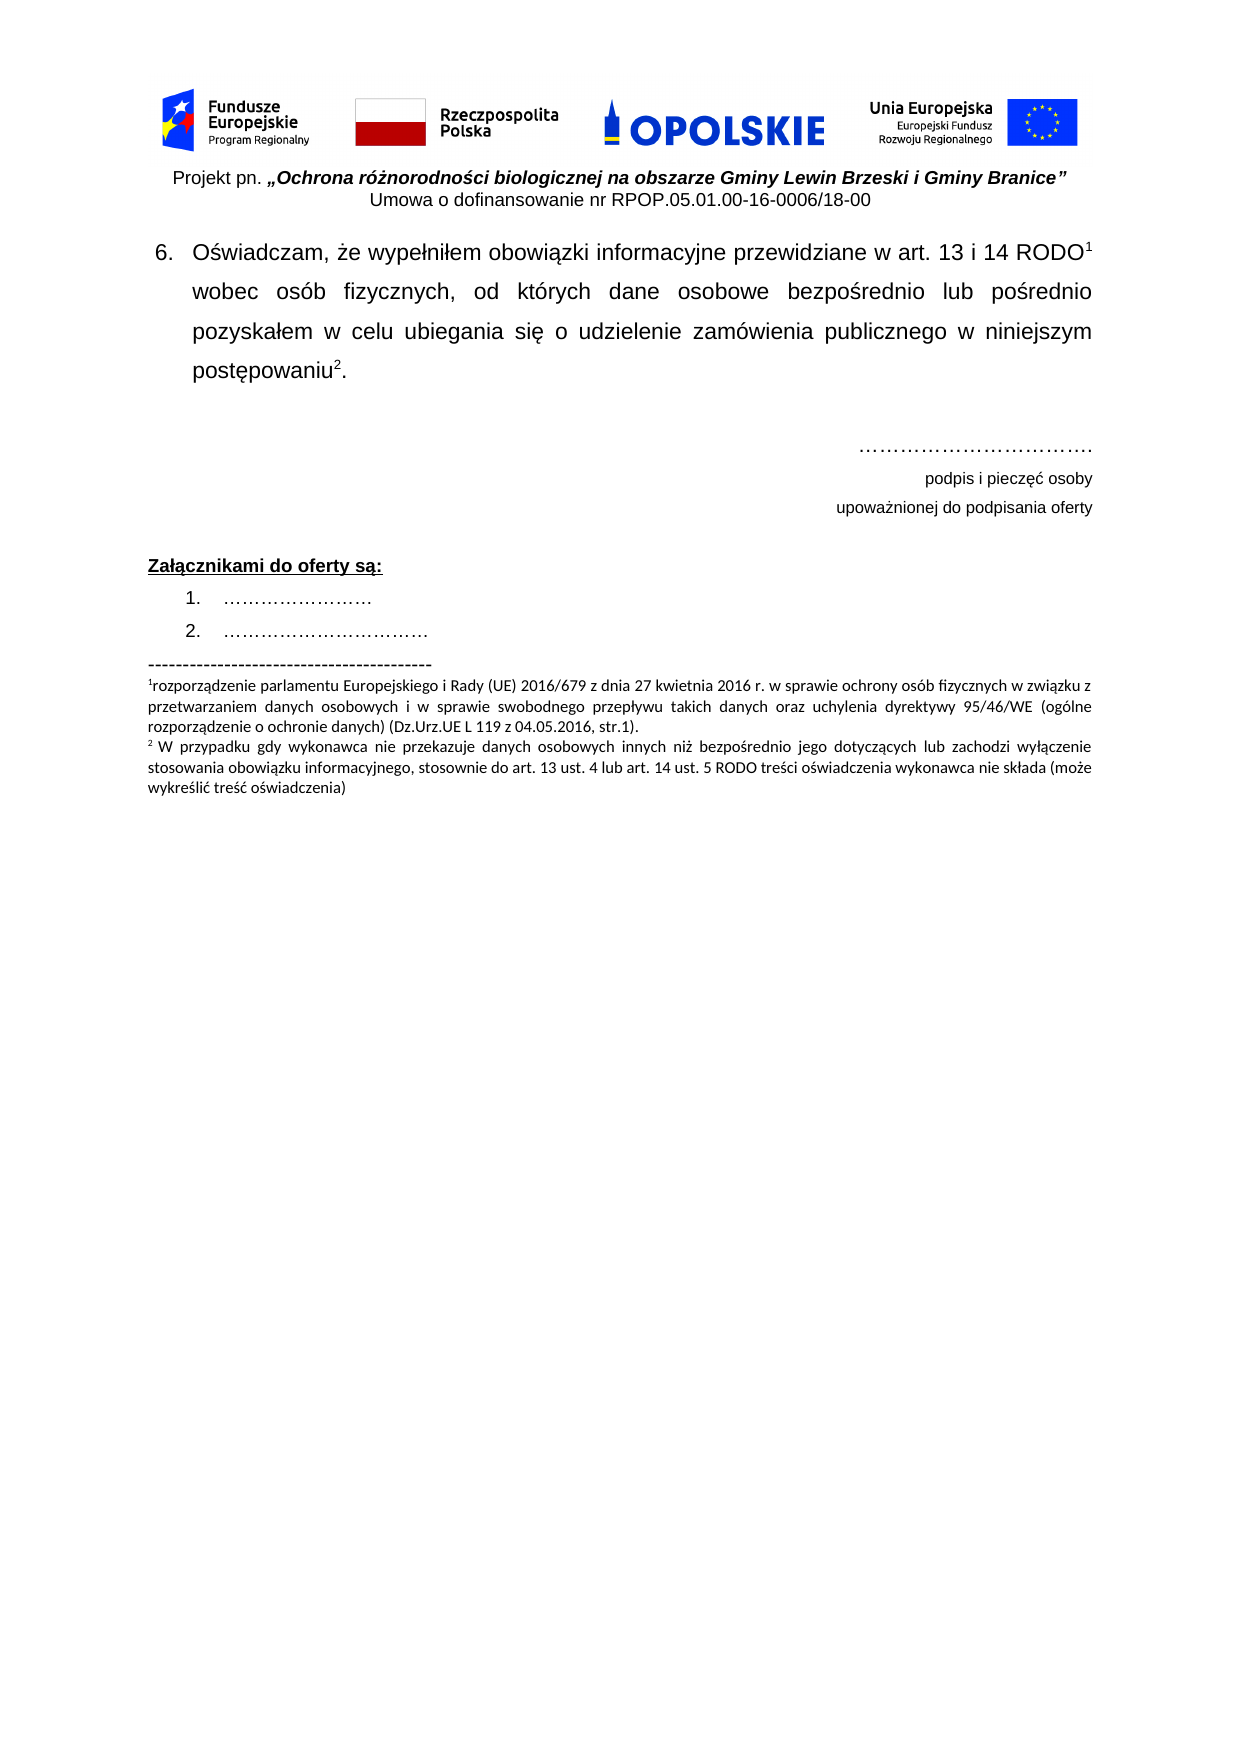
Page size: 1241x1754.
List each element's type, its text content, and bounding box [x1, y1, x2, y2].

text ……………………………. [148, 433, 1093, 457]
list …………………………… [185, 619, 1093, 641]
list Oświadczam, że wypełniłem obowiązki informacyjne przewidziane w art. 13 i 14 RODO1 wobec osób fizycznych, od których dane osobowe bezpośrednio lub pośrednio pozyskałem w celu ubiegania się o udzielenie zamówienia publicznego w niniejszym postępowaniu2. [154, 239, 1093, 384]
picture [147, 73, 1093, 167]
text ----------------------------------------- [148, 652, 1093, 676]
text 2 W przypadku gdy wykonawca nie przekazuje danych osobowych innych niż bezpośrednio jego dotyczących lub zachodzi wyłączenie stosowania obowiązku informacyjnego, stosownie do art. 13 ust. 4 lub art. 14 ust. 5 RODO treści oświadczenia wykonawca nie składa (może wykreślić treść oświadczenia) [148, 737, 1093, 798]
text Załącznikami do oferty są: [148, 555, 1093, 576]
text 1rozporządzenie parlamentu Europejskiego i Rady (UE) 2016/679 z dnia 27 kwietnia 2016 r. w sprawie ochrony osób fizycznych w związku z przetwarzaniem danych osobowych i w sprawie swobodnego przepływu takich danych oraz uchylenia dyrektywy 95/46/WE (ogólne rozporządzenie o ochronie danych) (Dz.Urz.UE L 119 z 04.05.2016, str.1). [148, 676, 1093, 737]
list …………………… [185, 587, 1093, 609]
text upoważnionej do podpisania oferty [148, 497, 1093, 517]
text podpis i pieczęć osoby [148, 469, 1093, 488]
